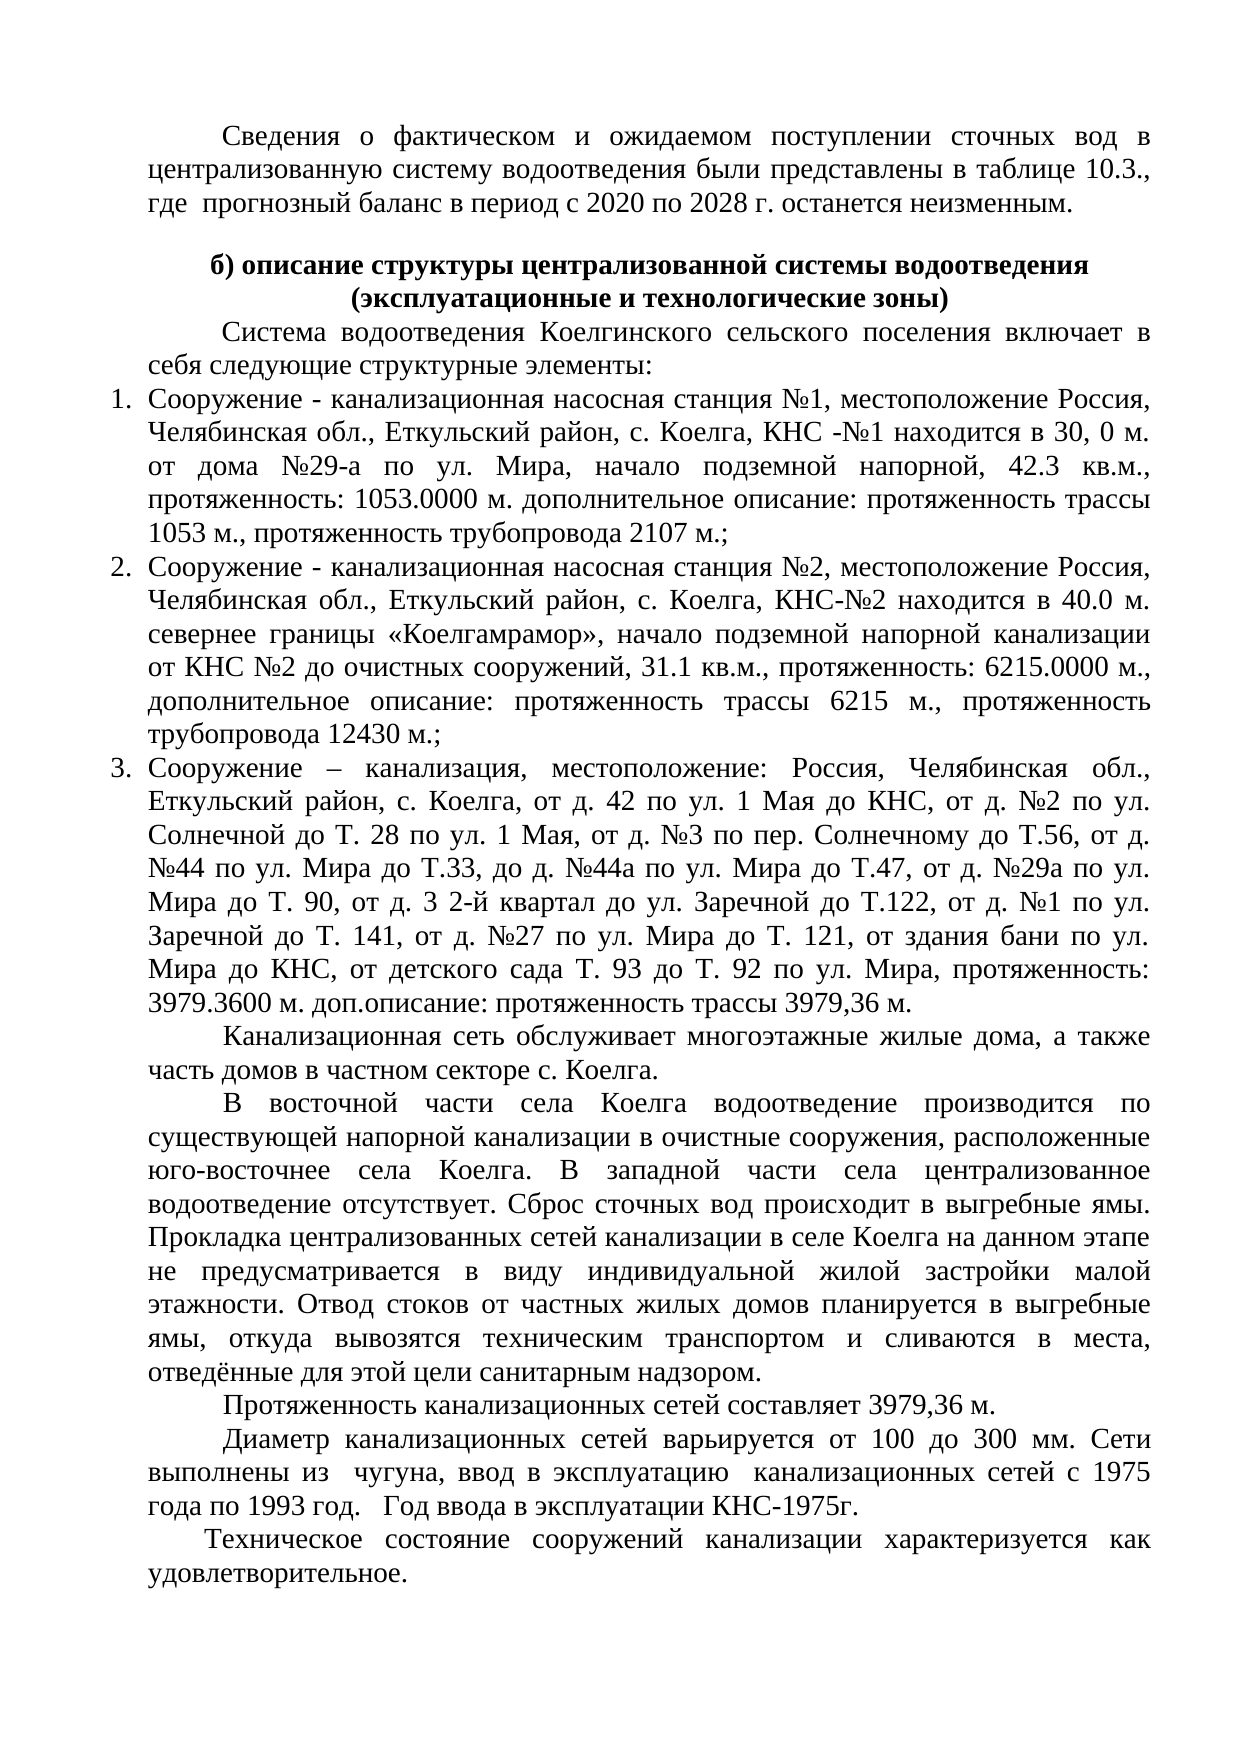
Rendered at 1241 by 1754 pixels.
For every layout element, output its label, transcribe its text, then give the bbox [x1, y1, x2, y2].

text Канализационная сеть обслуживает многоэтажные жилые дома, а также часть домов в частном секторе с. Коелга. [148, 1018, 1152, 1085]
text Система водоотведения Коелгинского сельского поселения включает в себя следующие структурные элементы: [148, 314, 1152, 381]
text Техническое состояние сооружений канализации характеризуется как удовлетворительное. [148, 1521, 1152, 1588]
text В восточной части села Коелга водоотведение производится по существующей напорной канализации в очистные сооружения, расположенные юго-восточнее села Коелга. В западной части села централизованное водоотведение отсутствует. Сброс сточных вод происходит в выгребные ямы. Прокладка централизованных сетей канализации в селе Коелга на данном этапе не предусматривается в виду индивидуальной жилой застройки малой этажности. Отвод стоков от частных жилых домов планируется в выгребные ямы, откуда вывозятся техническим транспортом и сливаются в места, отведённые для этой цели санитарным надзором. [148, 1085, 1152, 1387]
list Сооружение - канализационная насосная станция №2, местоположение Россия, Челябинская обл., Еткульский район, с. Коелга, КНС-№2 находится в 40.0 м. севернее границы «Коелгамрамор», начало подземной напорной канализации от КНС №2 до очистных сооружений, 31.1 кв.м., протяженность: 6215.0000 м., дополнительное описание: протяженность трассы 6215 м., протяженность трубопровода 12430 м.; [110, 549, 1152, 750]
text Диаметр канализационных сетей варьируется от 100 до 300 мм. Сети выполнены из чугуна, ввод в эксплуатацию канализационных сетей с 1975 года по 1993 год. Год ввода в эксплуатации КНС-1975г. [148, 1421, 1152, 1521]
text б) описание структуры централизованной системы водоотведения (эксплуатационные и технологические зоны) [148, 247, 1152, 314]
list Сооружение - канализационная насосная станция №1, местоположение Россия, Челябинская обл., Еткульский район, с. Коелга, КНС -№1 находится в 30, 0 м. от дома №29-а по ул. Мира, начало подземной напорной, 42.3 кв.м., протяженность: 1053.0000 м. дополнительное описание: протяженность трассы 1053 м., протяженность трубопровода 2107 м.; [110, 381, 1152, 549]
list Сооружение – канализация, местоположение: Россия, Челябинская обл., Еткульский район, с. Коелга, от д. 42 по ул. 1 Мая до КНС, от д. №2 по ул. Солнечной до Т. 28 по ул. 1 Мая, от д. №3 по пер. Солнечному до Т.56, от д. №44 по ул. Мира до Т.33, до д. №44а по ул. Мира до Т.47, от д. №29а по ул. Мира до Т. 90, от д. 3 2-й квартал до ул. Заречной до Т.122, от д. №1 по ул. Заречной до Т. 141, от д. №27 по ул. Мира до Т. 121, от здания бани по ул. Мира до КНС, от детского сада Т. 93 до Т. 92 по ул. Мира, протяженность: 3979.3600 м. доп.описание: протяженность трассы 3979,36 м. [110, 750, 1152, 1018]
text Сведения о фактическом и ожидаемом поступлении сточных вод в централизованную систему водоотведения были представлены в таблице 10.3., где прогнозный баланс в период с 2020 по 2028 г. останется неизменным. [148, 118, 1152, 219]
text Протяженность канализационных сетей составляет 3979,36 м. [148, 1387, 1152, 1421]
